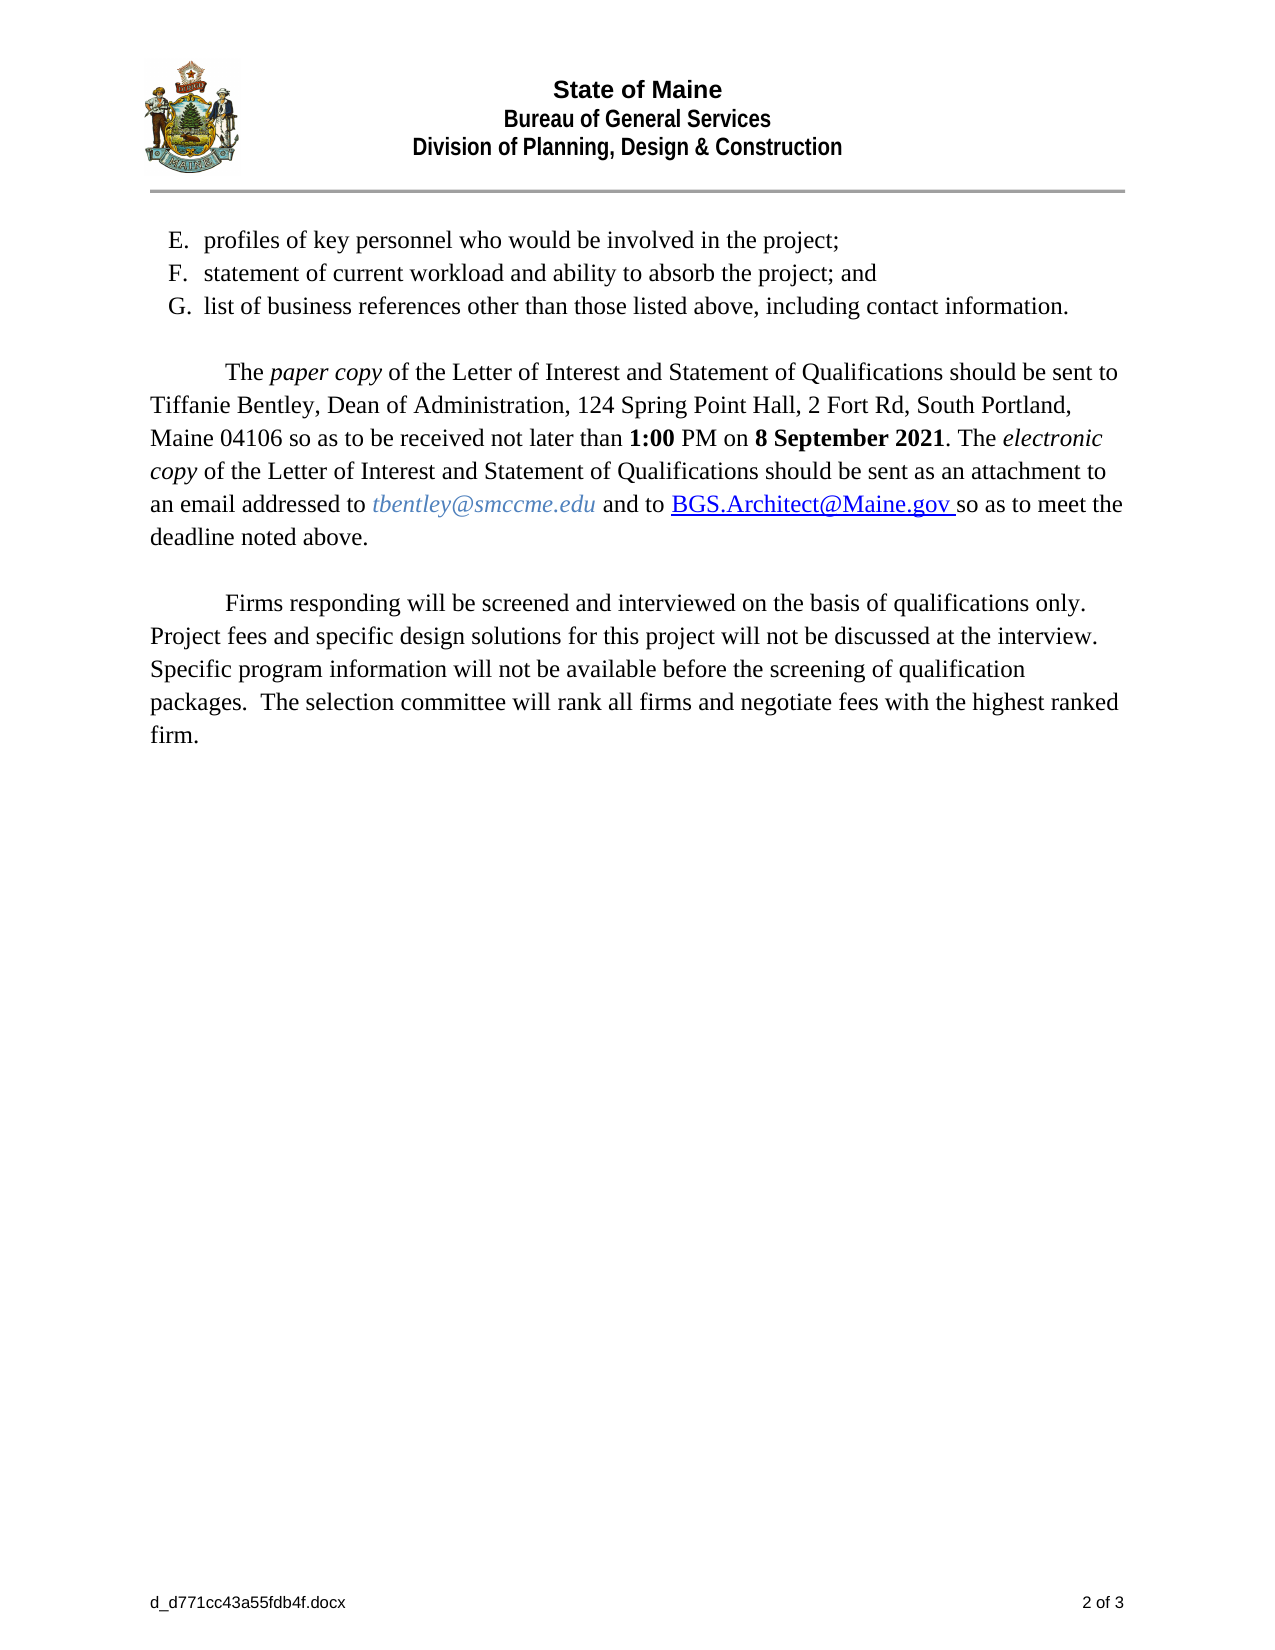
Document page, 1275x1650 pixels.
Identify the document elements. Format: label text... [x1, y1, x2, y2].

list list of business references other than those listed above, including contact information. [168, 291, 1123, 320]
list statement of current workload and ability to absorb the project; and [168, 258, 1123, 287]
text The paper copy of the Letter of Interest and Statement of Qualifications should be sent to Tiffanie Bentley, Dean of Administration, 124 Spring Point Hall, 2 Fort Rd, South Portland, Maine 04106 so as to be received not later than 1:00 PM on 8 September 2021. The electronic copy of the Letter of Interest and Statement of Qualifications should be sent as an attachment to an email addressed to tbentley@smccme.edu and to BGS.Architect@Maine.gov so as to meet the deadline noted above. [150, 357, 1123, 551]
text Firms responding will be screened and interviewed on the basis of qualifications only. Project fees and specific design solutions for this project will not be discussed at the interview. Specific program information will not be available before the screening of qualification packages. The selection committee will rank all firms and negotiate fees with the highest ranked firm. [150, 588, 1123, 749]
list profiles of key personnel who would be involved in the project; [168, 225, 1123, 254]
